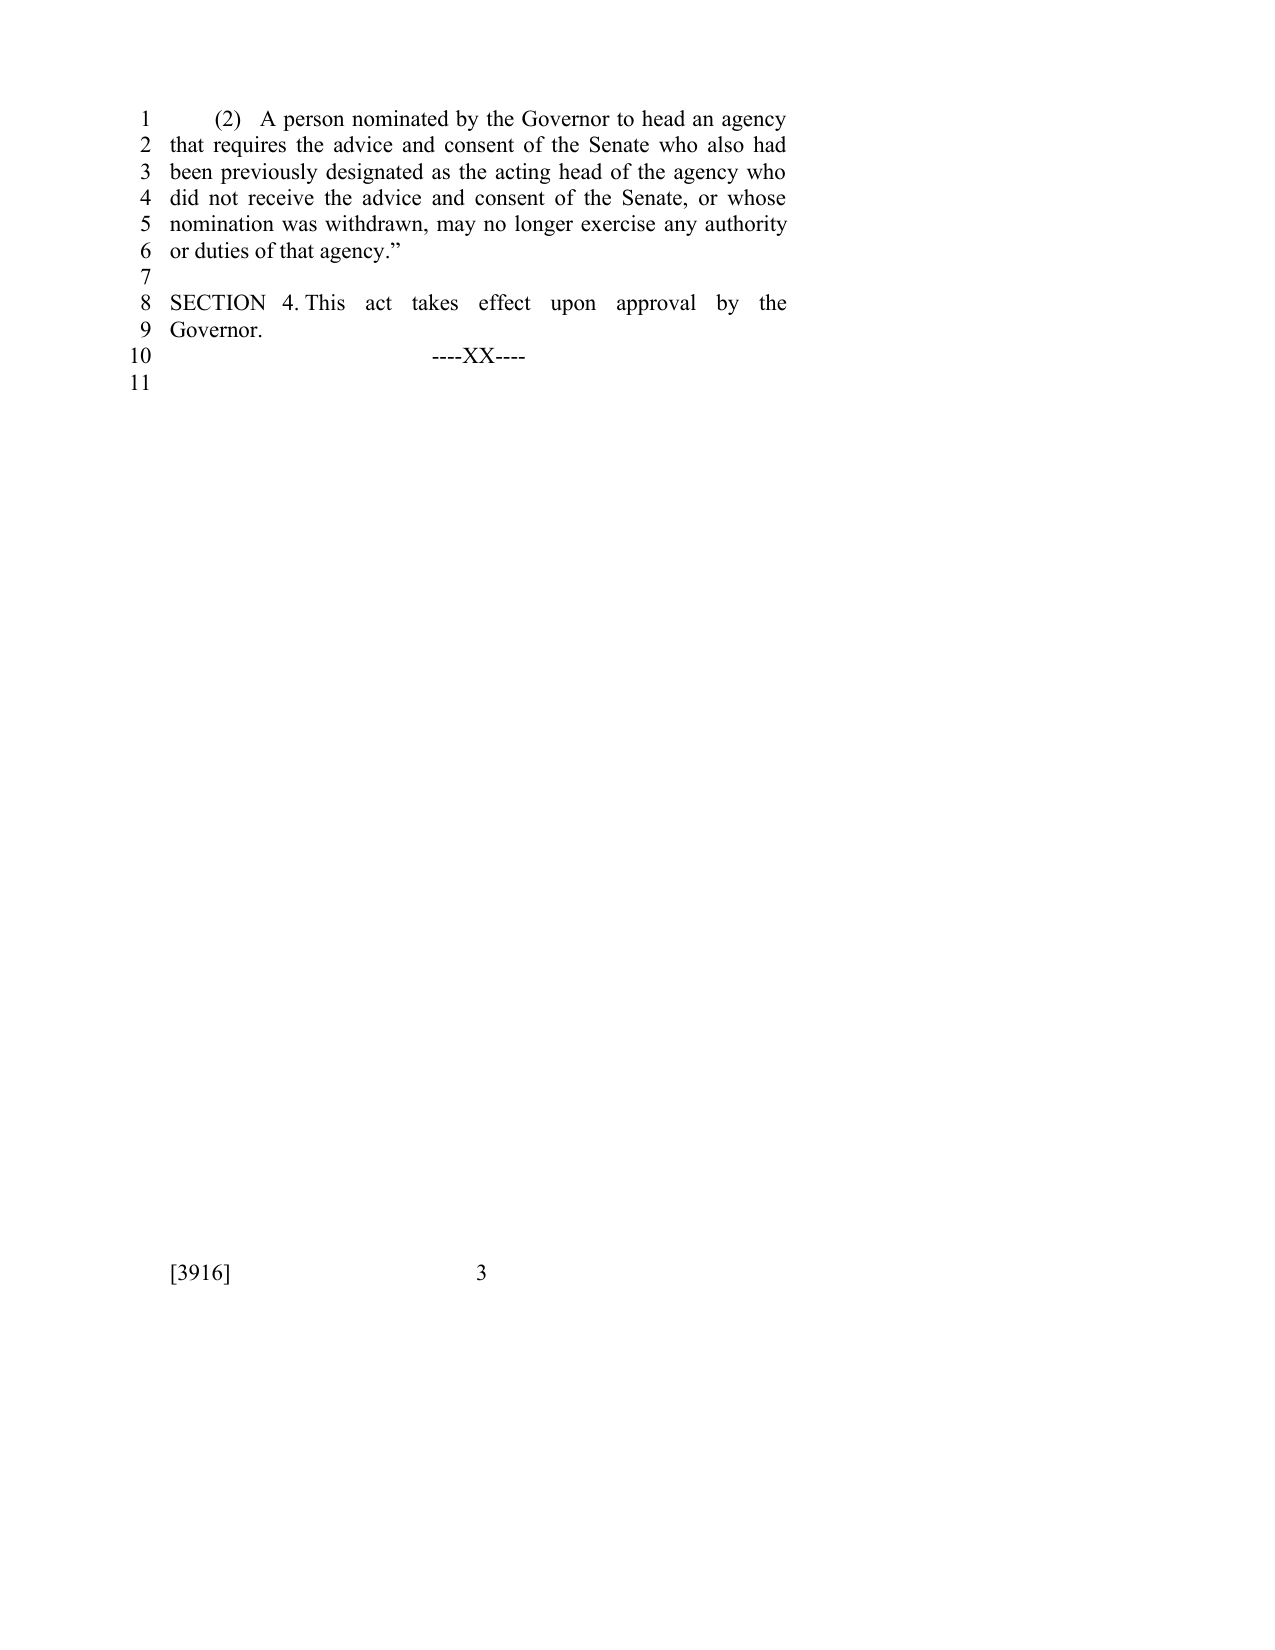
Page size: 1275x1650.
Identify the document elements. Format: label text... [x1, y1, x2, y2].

text SECTION 4. This act takes effect upon approval by the Governor. [169, 289, 787, 342]
text (2) A person nominated by the Governor to head an agency that requires the advice and consent of the Senate who also had been previously designated as the acting head of the agency who did not receive the advice and consent of the Senate, or whose nomination was withdrawn, may no longer exercise any authority or duties of that agency.” [169, 105, 787, 263]
text ----XX---- [169, 342, 787, 368]
